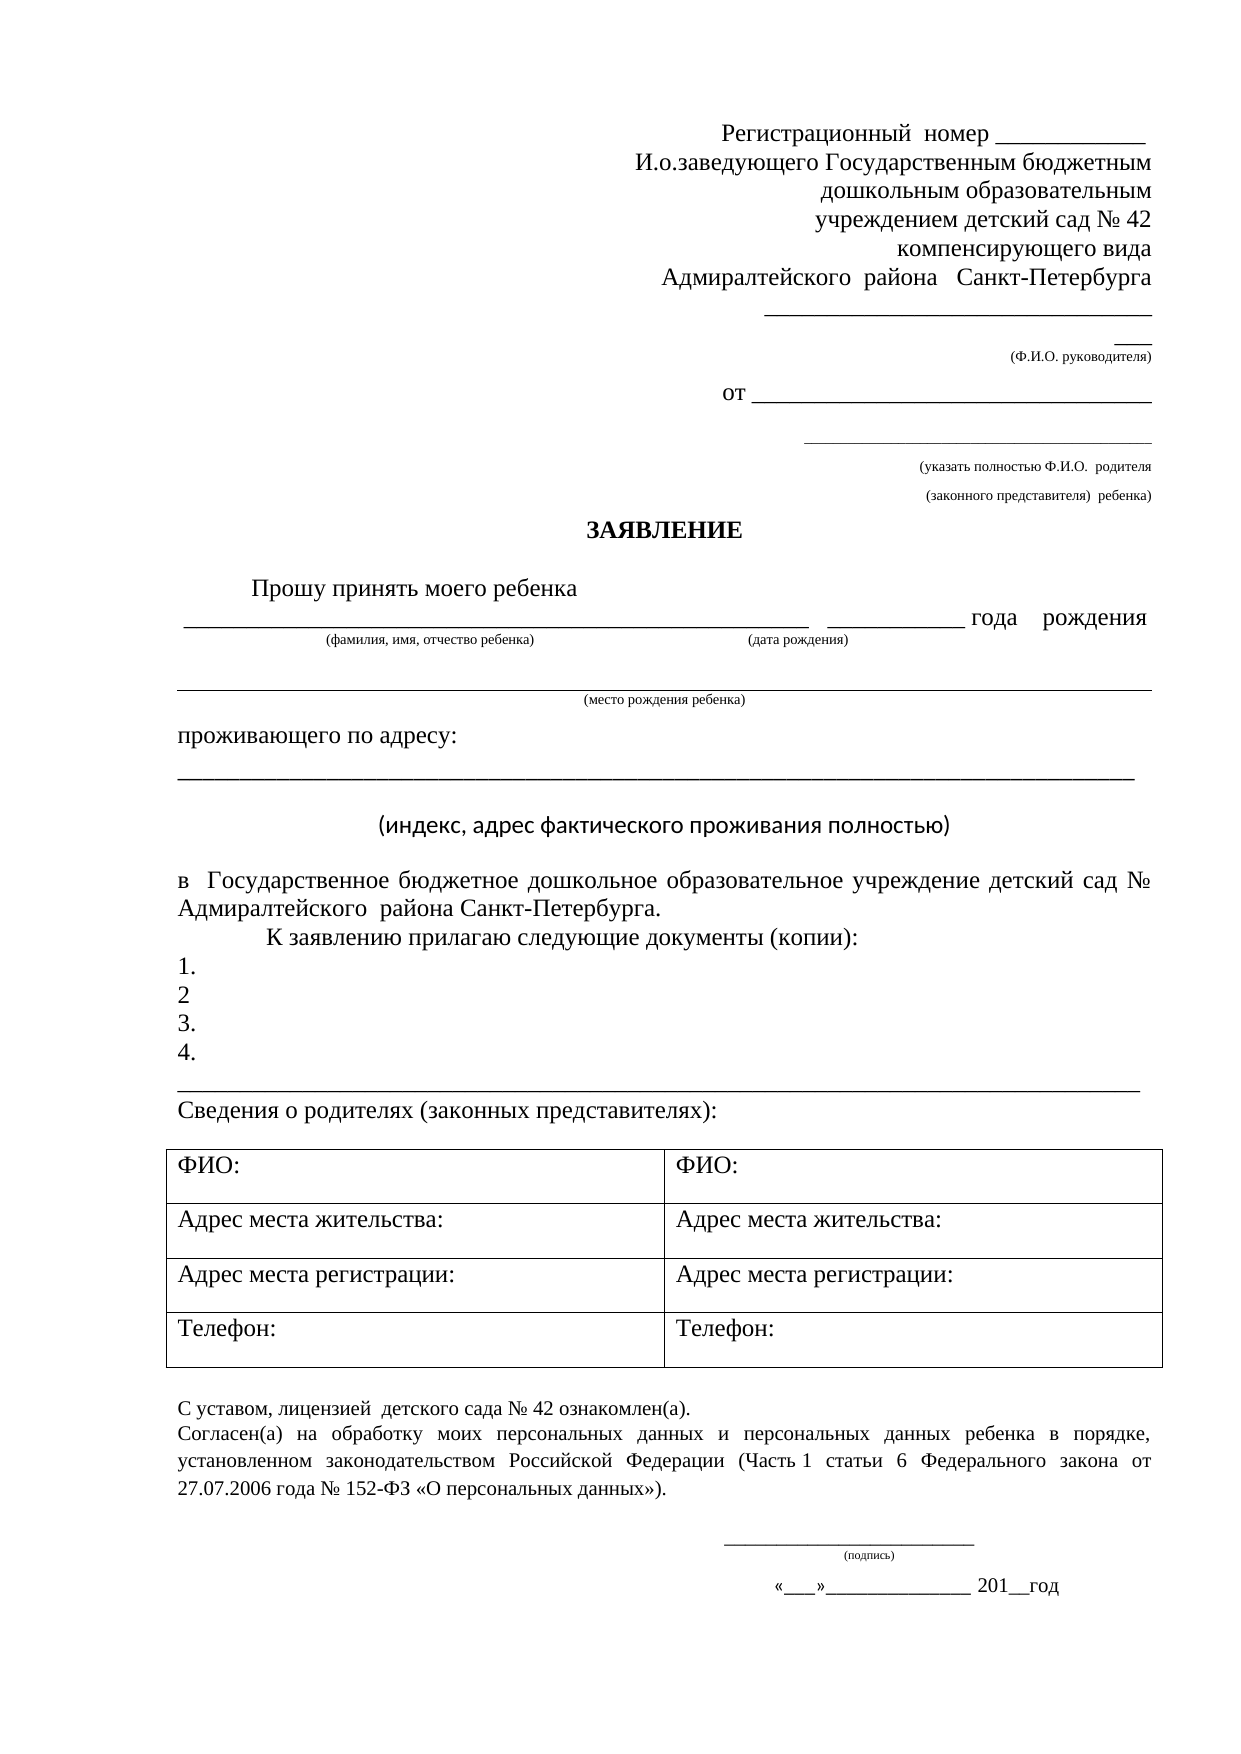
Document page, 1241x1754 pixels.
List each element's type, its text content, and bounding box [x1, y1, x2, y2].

text дошкольным образовательным [177, 176, 1152, 204]
table_cell Адрес места жительства: [665, 1204, 1162, 1258]
text ЗАЯВЛЕНИЕ [177, 516, 1152, 544]
text (Ф.И.О. руководителя) [177, 348, 1152, 377]
text 1. [177, 951, 1152, 980]
table_cell Адрес места регистрации: [167, 1259, 664, 1312]
text от ________________________________ [177, 377, 1152, 406]
text (подпись) [177, 1548, 1152, 1572]
text 3. [177, 1008, 1152, 1037]
text 2 [177, 980, 1152, 1008]
text (указать полностью Ф.И.О. родителя [514, 458, 1152, 487]
text К заявлению прилагаю следующие документы (копии): [177, 922, 1152, 951]
table_header ФИО: [167, 1150, 664, 1203]
text __________________________________________________ ___________ года рождения [177, 602, 1152, 631]
text Прошу принять моего ребенка [177, 573, 1152, 602]
text (место рождения ребенка) [177, 691, 1152, 720]
text Регистрационный номер ____________ [177, 118, 1152, 147]
table_header ФИО: [665, 1150, 1162, 1203]
text Сведения о родителях (законных представителях): [177, 1095, 1152, 1123]
text учреждением детский сад № 42 [177, 204, 1152, 233]
table_cell Телефон: [665, 1313, 1162, 1367]
text Адмиралтейского района Санкт-Петербурга [177, 262, 1152, 291]
text (законного представителя) ребенка) [514, 487, 1152, 516]
text И.о.заведующего Государственным бюджетным [177, 147, 1152, 176]
table_cell Телефон: [167, 1313, 664, 1367]
table_cell Адрес места регистрации: [665, 1259, 1162, 1312]
text __________________________________ [177, 291, 1152, 348]
text 4. [177, 1037, 1152, 1066]
text Согласен(а) на обработку моих персональных данных и персональных данных ребенка в порядке, установленном законодательством Российской Федерации (Часть 1 статьи 6 Федерального закона от 27.07.2006 года № 152-ФЗ «О персональных данных»). [177, 1420, 1152, 1500]
text _____________________________________________________________________________ [177, 1066, 1152, 1095]
text ________________________________________________ [514, 429, 1152, 458]
text ________________________ [177, 1524, 1152, 1548]
text (фамилия, имя, отчество ребенка) (дата рождения) [177, 631, 1152, 659]
text (индекс, адрес фактического проживания полностью) [177, 809, 1152, 839]
text «___»______________ 201__год [177, 1572, 1152, 1598]
text компенсирующего вида [177, 233, 1152, 262]
text С уставом, лицензией детского сада № 42 ознакомлен(а). [177, 1396, 1152, 1420]
text в Государственное бюджетное дошкольное образовательное учреждение детский сад № Адмиралтейского района Санкт-Петербурга. [177, 865, 1152, 922]
text проживающего по адресу: _____________________________________________________________________________ [177, 720, 1152, 784]
table_cell Адрес места жительства: [167, 1204, 664, 1258]
